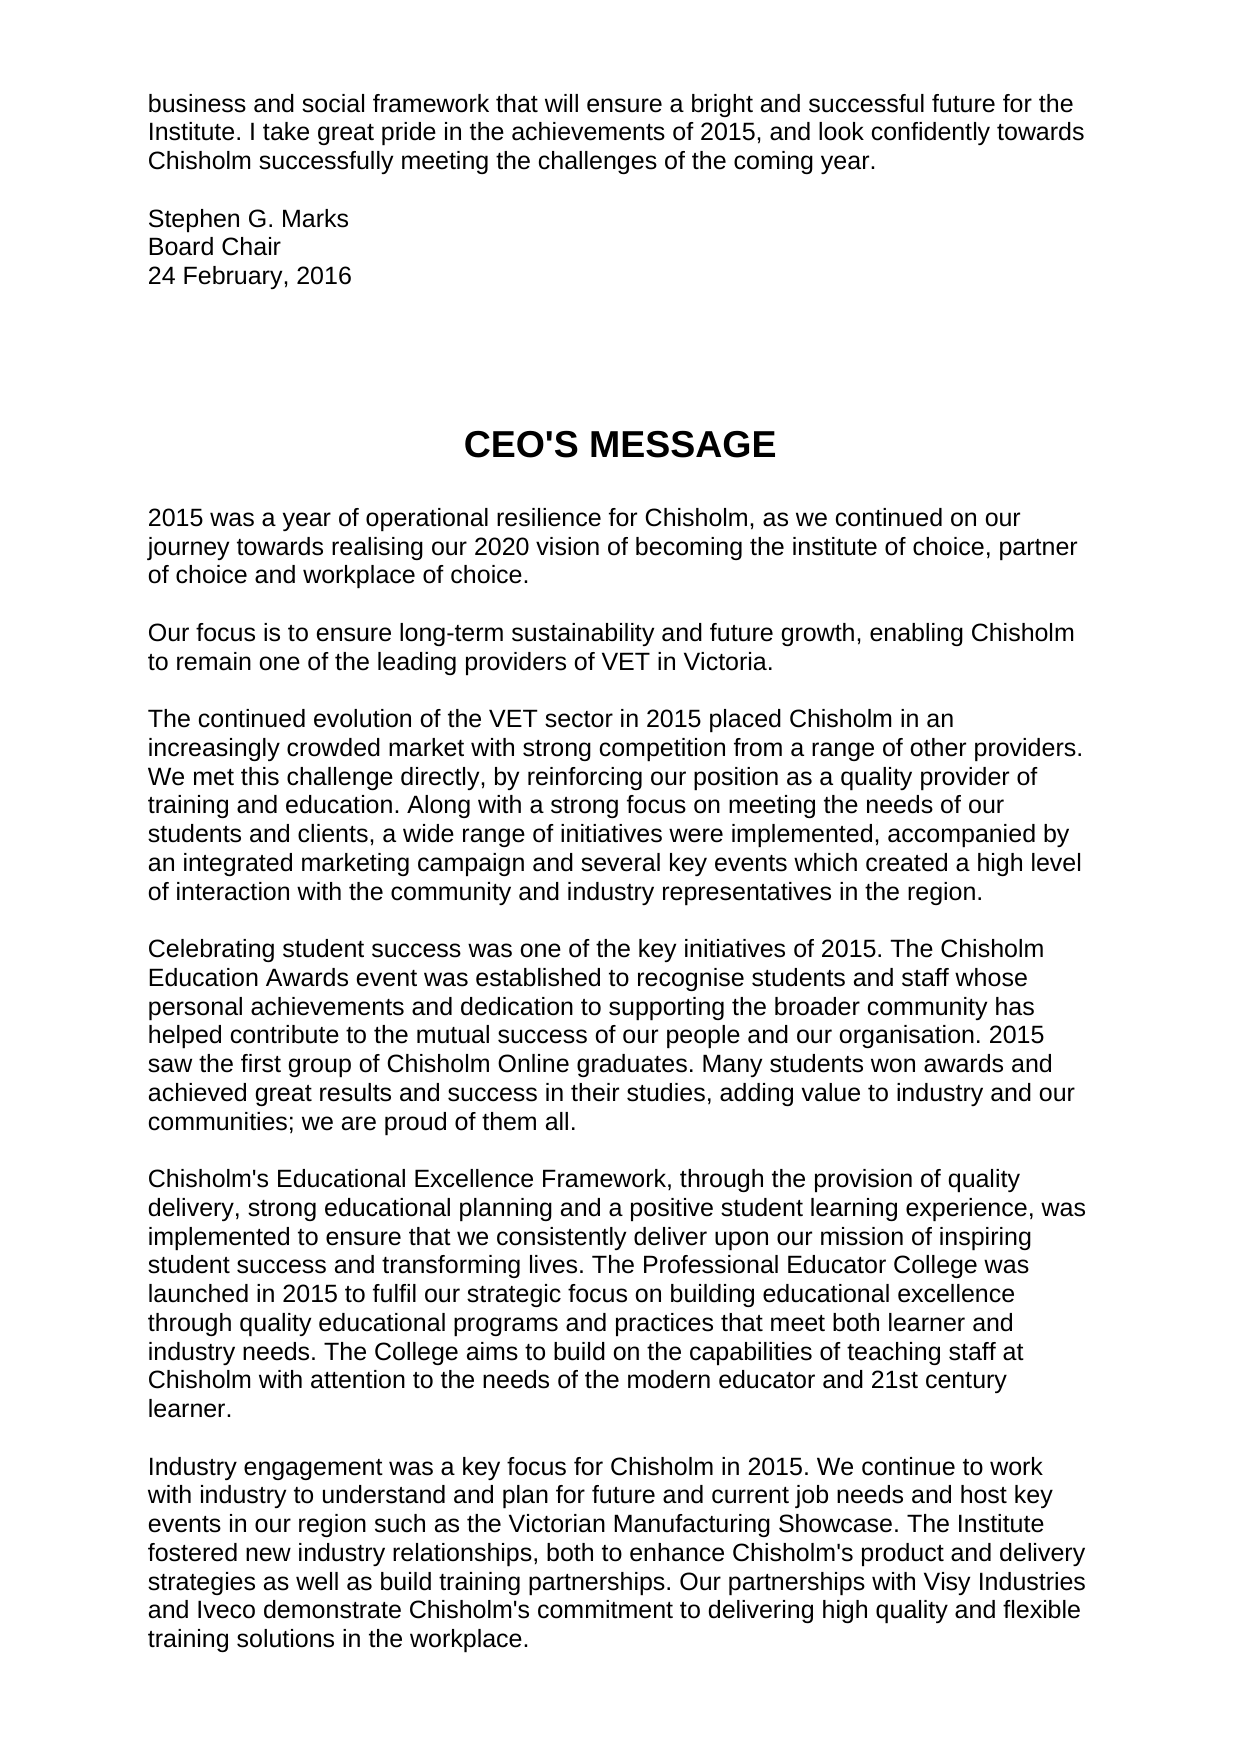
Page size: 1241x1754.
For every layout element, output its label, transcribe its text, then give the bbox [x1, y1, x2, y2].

text Celebrating student success was one of the key initiatives of 2015. The Chisholm Education Awards event was established to recognise students and staff whose personal achievements and dedication to supporting the broader community has helped contribute to the mutual success of our people and our organisation. 2015 saw the first group of Chisholm Online graduates. Many students won awards and achieved great results and success in their studies, adding value to industry and our communities; we are proud of them all. [148, 934, 1093, 1135]
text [148, 88, 1093, 175]
text Our focus is to ensure long-term sustainability and future growth, enabling Chisholm to remain one of the leading providers of VET in Victoria. [148, 618, 1093, 675]
text 2015 was a year of operational resilience for Chisholm, as we continued on our journey towards realising our 2020 vision of becoming the institute of choice, partner of choice and workplace of choice. [148, 503, 1093, 589]
subtitle CEO'S MESSAGE [148, 422, 1093, 465]
text The continued evolution of the VET sector in 2015 placed Chisholm in an increasingly crowded market with strong competition from a range of other providers. We met this challenge directly, by reinforcing our position as a quality provider of training and education. Along with a strong focus on meeting the needs of our students and clients, a wide range of initiatives were implemented, accompanied by an integrated marketing campaign and several key events which created a high level of interaction with the community and industry representatives in the region. [148, 704, 1093, 905]
text 24 February, 2016 [148, 261, 1093, 290]
text Stephen G. Marks [148, 203, 1093, 232]
text Board Chair [148, 232, 1093, 261]
text Chisholm's Educational Excellence Framework, through the provision of quality delivery, strong educational planning and a positive student learning experience, was implemented to ensure that we consistently deliver upon our mission of inspiring student success and transforming lives. The Professional Educator College was launched in 2015 to fulfil our strategic focus on building educational excellence through quality educational programs and practices that meet both learner and industry needs. The College aims to build on the capabilities of teaching staff at Chisholm with attention to the needs of the modern educator and 21st century learner. [148, 1164, 1093, 1423]
text Industry engagement was a key focus for Chisholm in 2015. We continue to work with industry to understand and plan for future and current job needs and host key events in our region such as the Victorian Manufacturing Showcase. The Institute fostered new industry relationships, both to enhance Chisholm's product and delivery strategies as well as build training partnerships. Our partnerships with Visy Industries and Iveco demonstrate Chisholm's commitment to delivering high quality and flexible training solutions in the workplace. [148, 1452, 1093, 1653]
